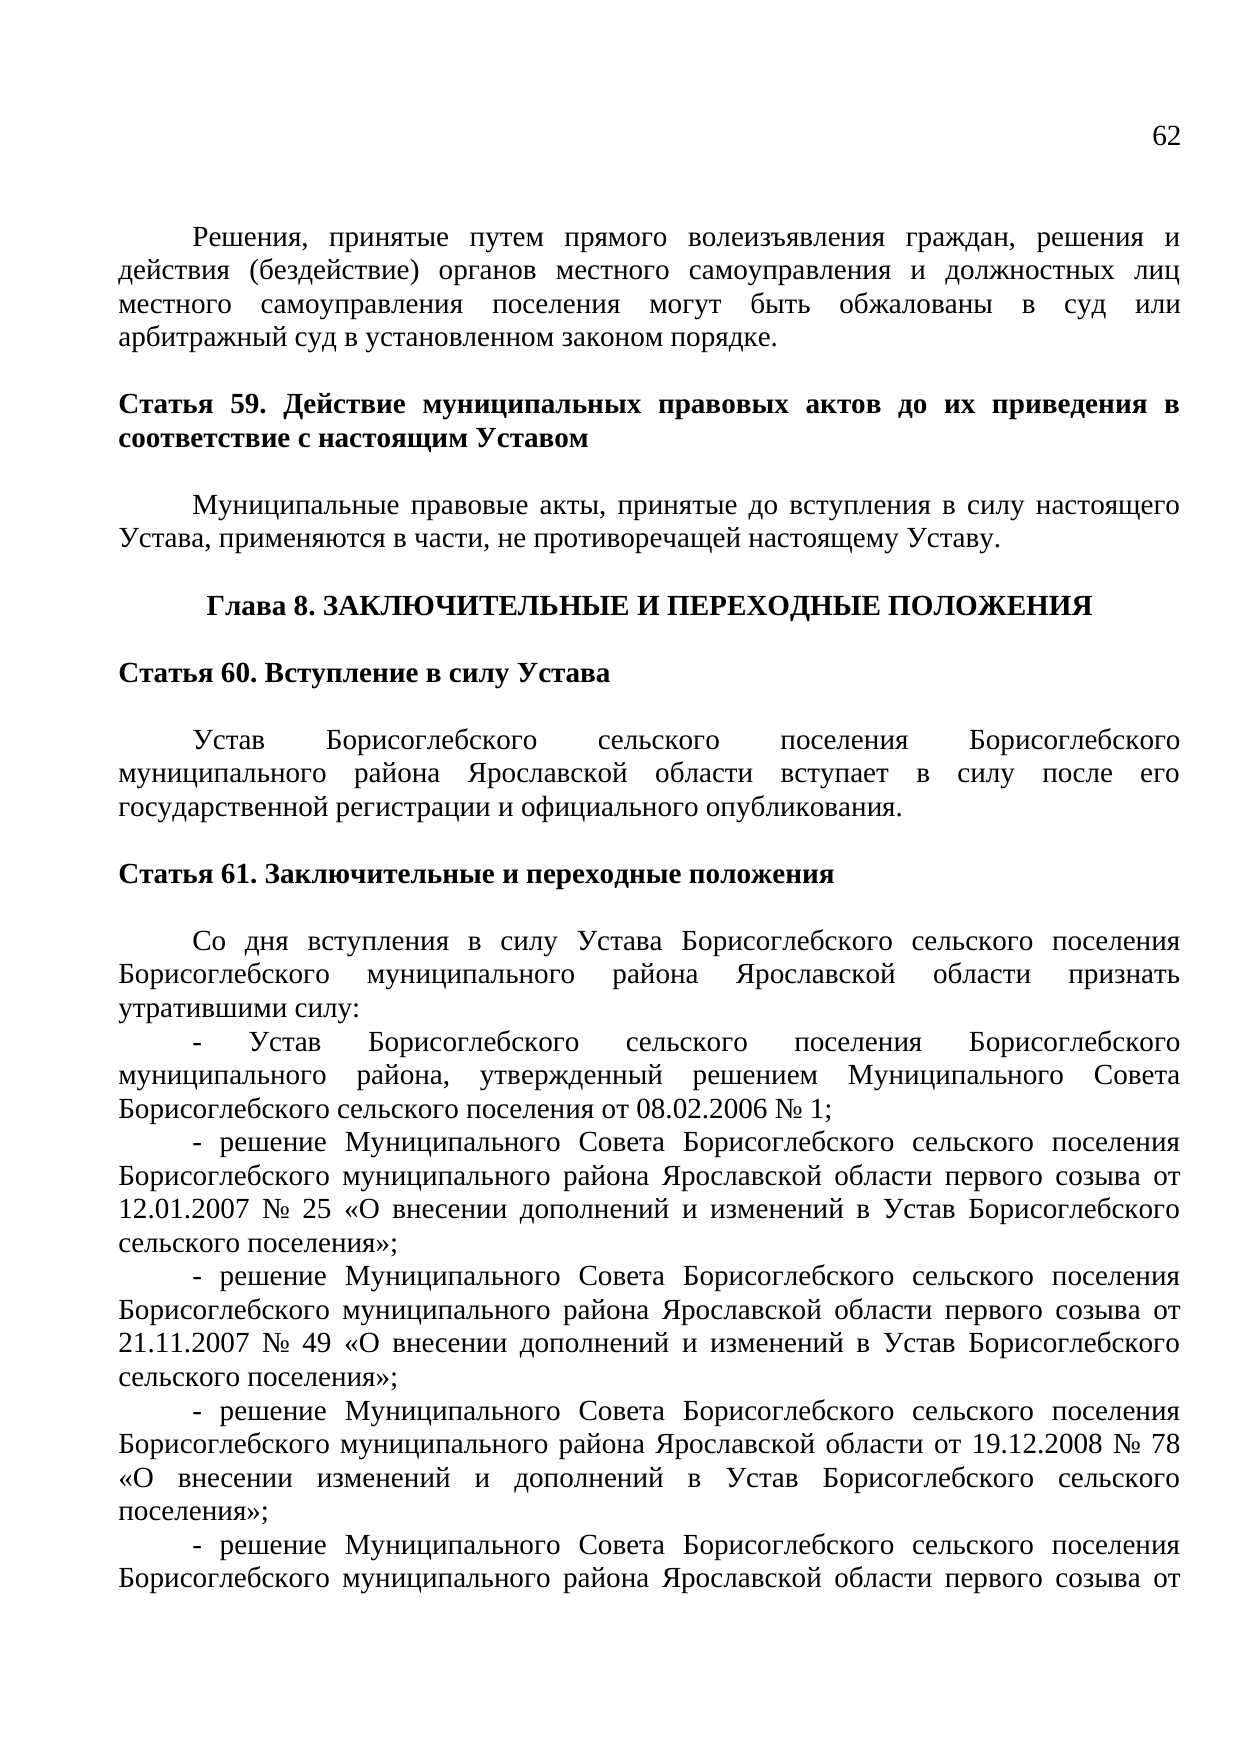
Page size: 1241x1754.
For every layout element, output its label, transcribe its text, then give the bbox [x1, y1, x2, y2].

text - Устав Борисоглебского сельского поселения Борисоглебского муниципального района, утвержденный решением Муниципального Совета Борисоглебского сельского поселения от 08.02.2006 № 1; [118, 1024, 1181, 1124]
text - решение Муниципального Совета Борисоглебского сельского поселения Борисоглебского муниципального района Ярославской области от 19.12.2008 № 78 «О внесении изменений и дополнений в Устав Борисоглебского сельского поселения»; [118, 1393, 1181, 1527]
text Муниципальные правовые акты, принятые до вступления в силу настоящего Устава, применяются в части, не противоречащей настоящему Уставу. [118, 487, 1181, 554]
text Решения, принятые путем прямого волеизъявления граждан, решения и действия (бездействие) органов местного самоуправления и должностных лиц местного самоуправления поселения могут быть обжалованы в суд или арбитражный суд в установленном законом порядке. [118, 219, 1181, 353]
text Статья 61. Заключительные и переходные положения [118, 856, 1181, 889]
text Глава 8. ЗАКЛЮЧИТЕЛЬНЫЕ И ПЕРЕХОДНЫЕ ПОЛОЖЕНИЯ [118, 588, 1181, 621]
text Статья 60. Вступление в силу Устава [118, 655, 1181, 688]
text Устав Борисоглебского сельского поселения Борисоглебского муниципального района Ярославской области вступает в силу после его государственной регистрации и официального опубликования. [118, 722, 1181, 822]
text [118, 1527, 1181, 1594]
text - решение Муниципального Совета Борисоглебского сельского поселения Борисоглебского муниципального района Ярославской области первого созыва от 21.11.2007 № 49 «О внесении дополнений и изменений в Устав Борисоглебского сельского поселения»; [118, 1258, 1181, 1393]
text Со дня вступления в силу Устава Борисоглебского сельского поселения Борисоглебского муниципального района Ярославской области признать утратившими силу: [118, 923, 1181, 1024]
text - решение Муниципального Совета Борисоглебского сельского поселения Борисоглебского муниципального района Ярославской области первого созыва от 12.01.2007 № 25 «О внесении дополнений и изменений в Устав Борисоглебского сельского поселения»; [118, 1124, 1181, 1258]
text Статья 59. Действие муниципальных правовых актов до их приведения в соответствие с настоящим Уставом [118, 386, 1181, 453]
